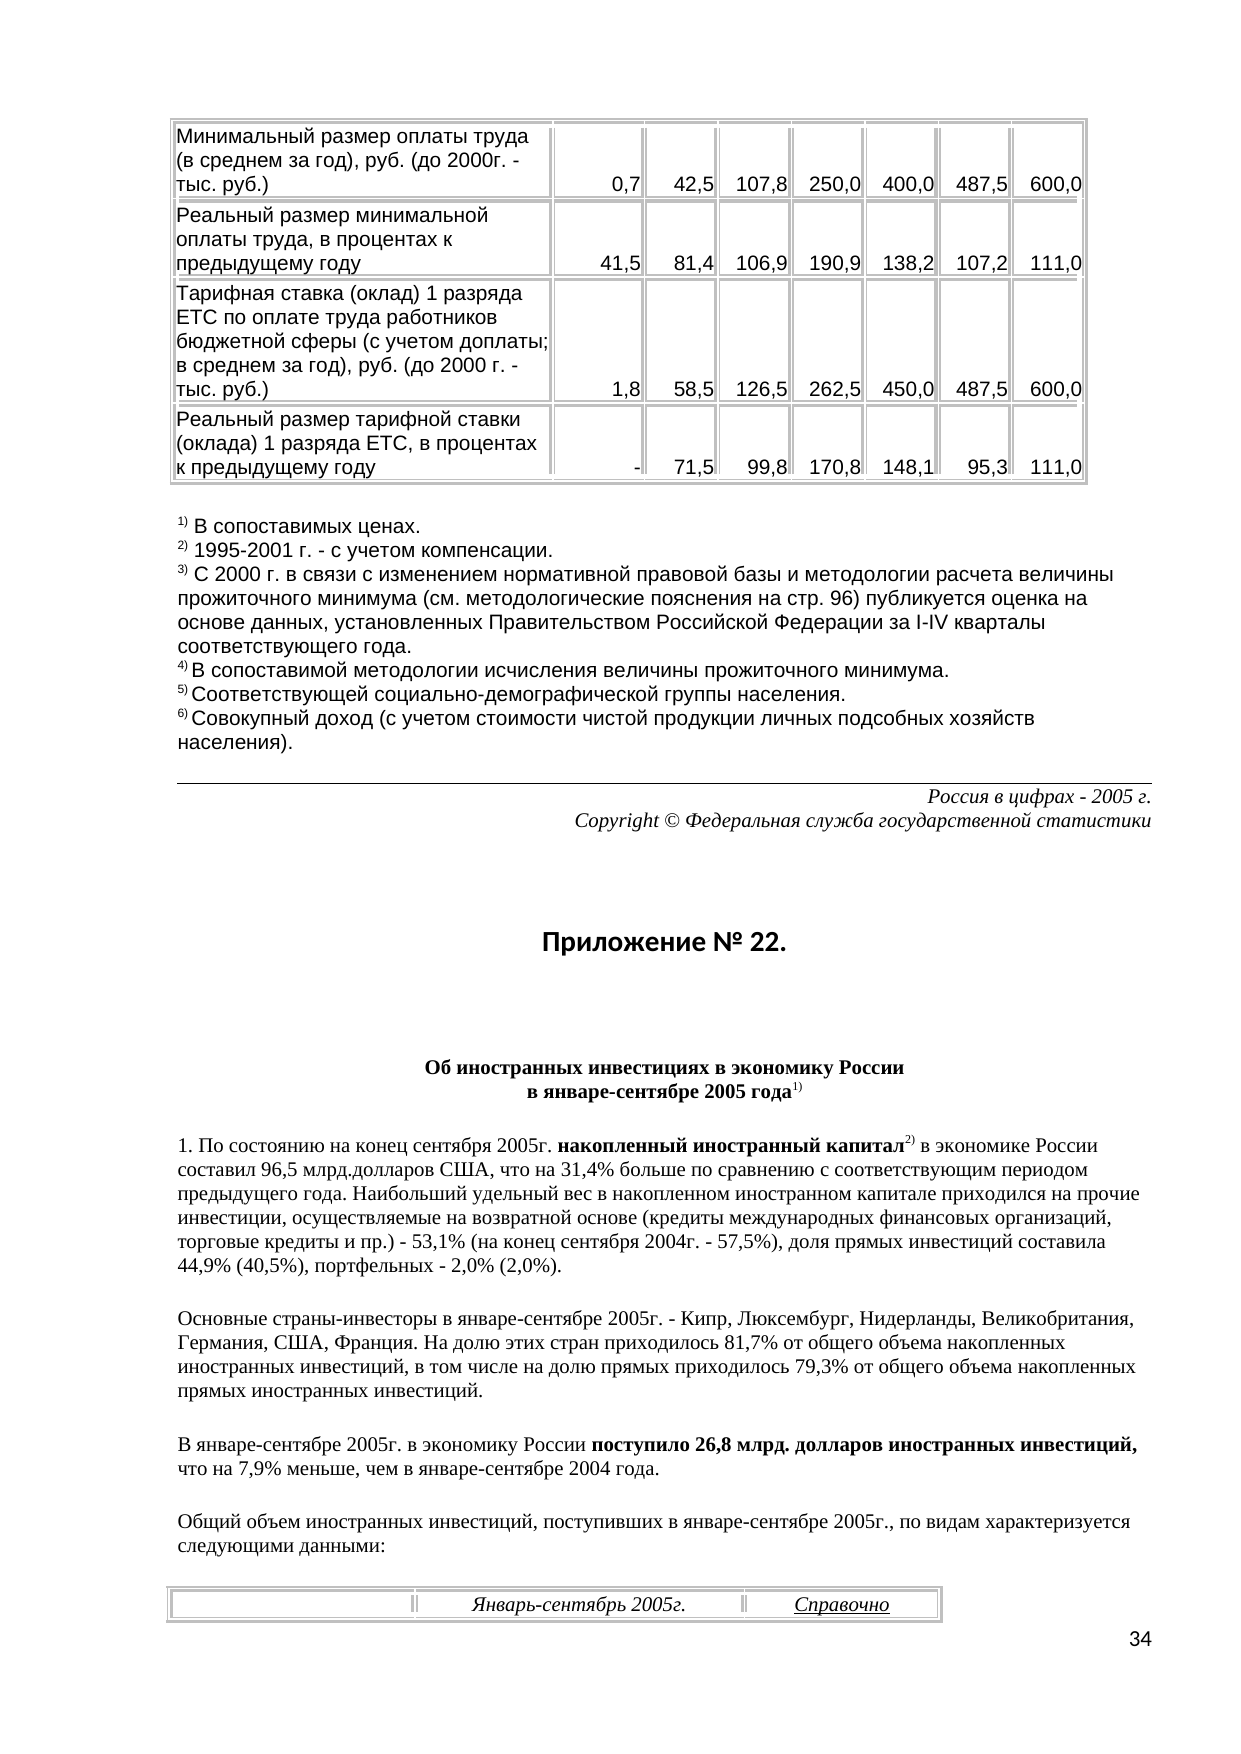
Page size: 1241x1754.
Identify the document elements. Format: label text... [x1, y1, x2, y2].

text 1) В сопоставимых ценах. 2) 1995-2001 г. - с учетом компенсации. 3) С 2000 г. в связи с изменением нормативной правовой базы и методологии расчета величины прожиточного минимума (см. методологические пояснения на стр. 96) публикуется оценка на основе данных, установленных Правительством Российской Федерации за I-IV кварталы соответствующего года. 4) В сопоставимой методологии исчисления величины прожиточного минимума. 5) Соответствующей социально-демографической группы населения. 6) Совокупный доход (с учетом стоимости чистой продукции личных подсобных хозяйств населения). [177, 514, 1152, 753]
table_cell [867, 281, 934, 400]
text Общий объем иностранных инвестиций, поступивших в январе-сентябре 2005г., по видам характеризуется следующими данными: [177, 1509, 1152, 1557]
text Россия в цифрах - 2005 г. Copyright © Федеральная служба государственной статистики [177, 784, 1152, 832]
text 1. По состоянию на конец сентября 2005г. накопленный иностранный капитал2) в экономике России составил 96,5 млрд.долларов США, что на 31,4% больше по сравнению с соответствующим периодом предыдущего года. Наибольший удельный вес в накопленном иностранном капитале приходился на прочие инвестиции, осуществляемые на возвратной основе (кредиты международных финансовых организаций, торговые кредиты и пр.) - 53,1% (на конец сентября 2004г. - 57,5%), доля прямых инвестиций составила 44,9% (40,5%), портфельных - 2,0% (2,0%). [177, 1132, 1152, 1277]
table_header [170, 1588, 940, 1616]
text Об иностранных инвестициях в экономику России в январе-сентябре 2005 года1) [177, 1055, 1152, 1103]
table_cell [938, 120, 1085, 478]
text В январе-сентябре 2005г. в экономику России поступило 26,8 млрд. долларов иностранных инвестиций, что на 7,9% меньше, чем в январе-сентябре 2004 года. [177, 1431, 1152, 1479]
text Основные страны-инвесторы в январе-сентябре 2005г. - Кипр, Люксембург, Нидерланды, Великобритания, Германия, США, Франция. На долю этих стран приходилось 81,7% от общего объема накопленных иностранных инвестиций, в том числе на долю прямых приходилось 79,3% от общего объема накопленных прямых иностранных инвестиций. [177, 1306, 1152, 1402]
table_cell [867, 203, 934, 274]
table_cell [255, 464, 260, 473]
text Приложение № 22. [177, 923, 1152, 959]
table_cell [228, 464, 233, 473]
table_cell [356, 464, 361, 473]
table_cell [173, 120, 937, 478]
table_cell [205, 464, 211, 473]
